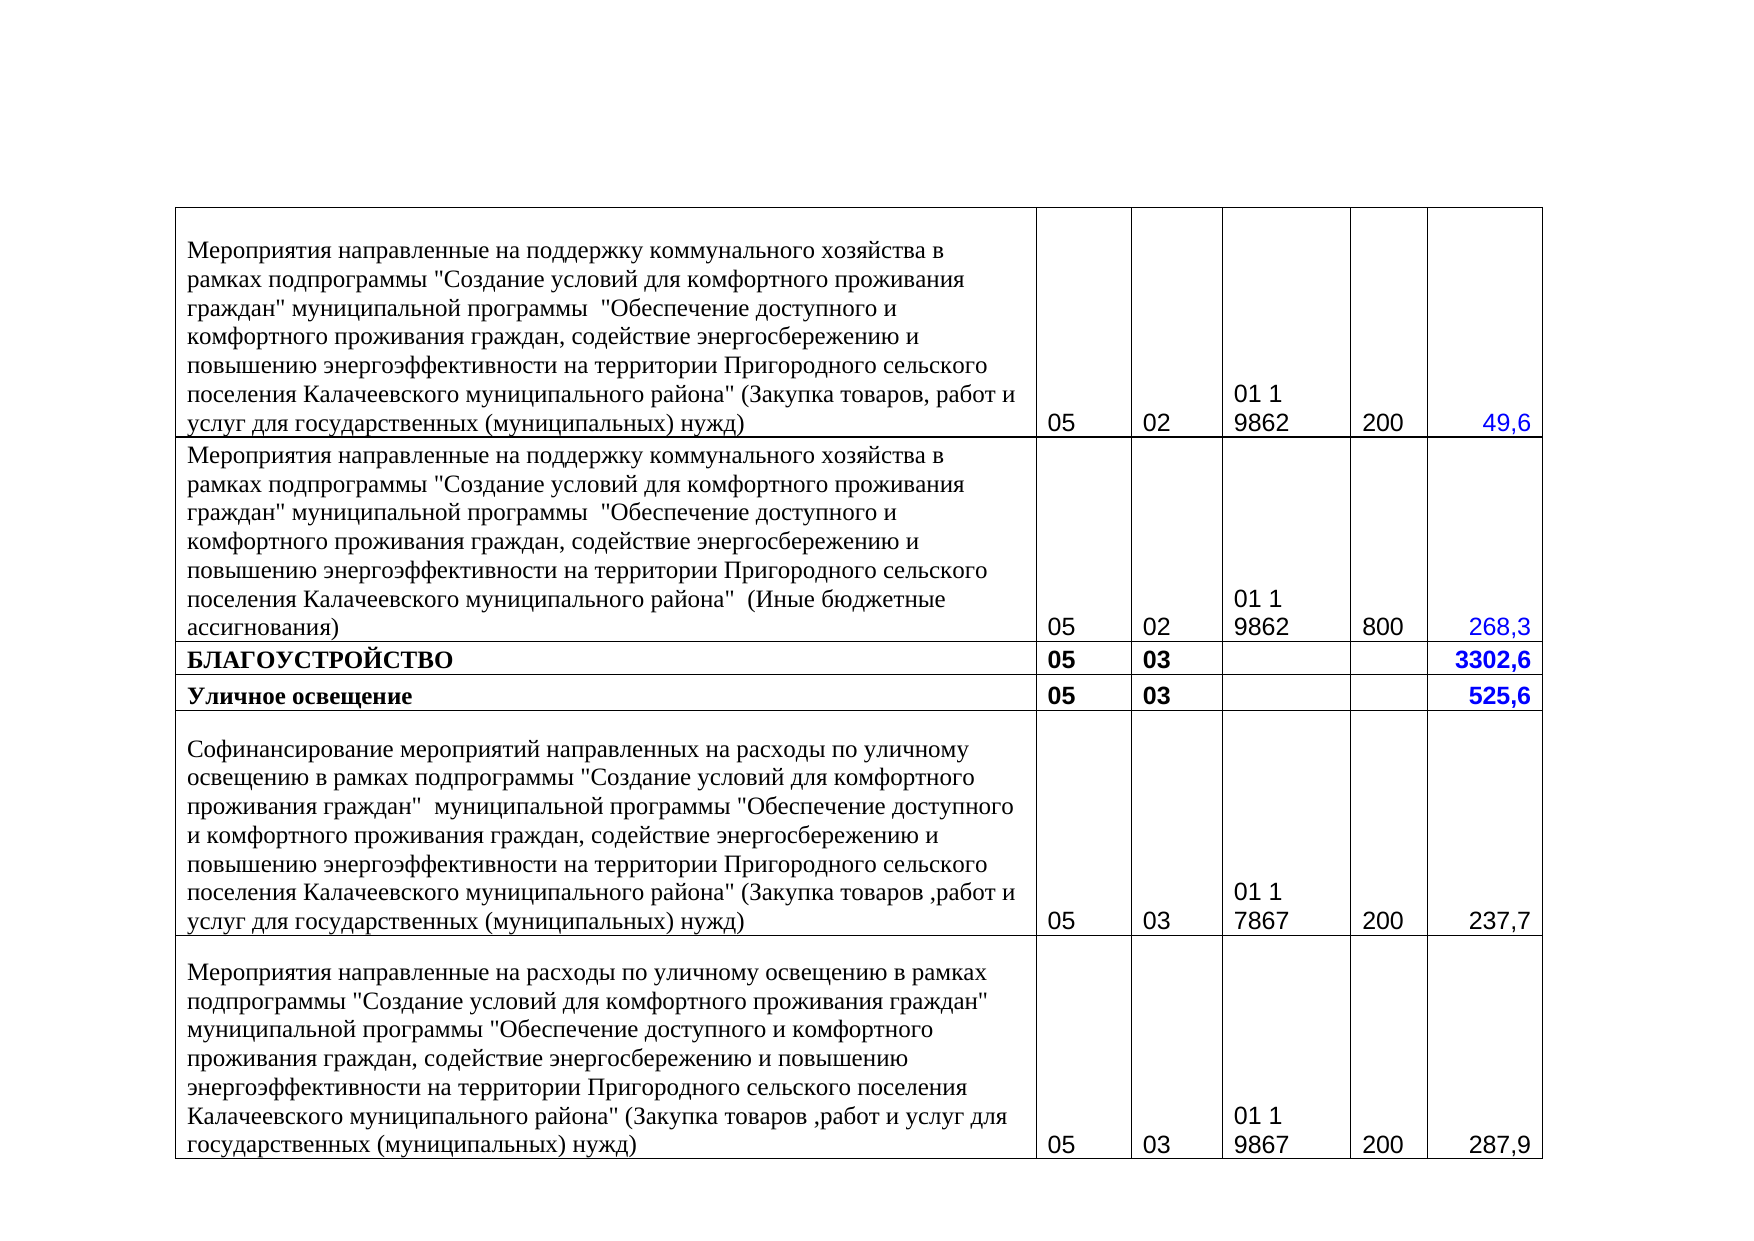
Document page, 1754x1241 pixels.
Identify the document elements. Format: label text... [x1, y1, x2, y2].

table_cell 01 1 9862 [1223, 438, 1350, 641]
table_cell 268,3 [1428, 438, 1542, 641]
table_cell 01 1 7867 [1223, 711, 1350, 935]
table_cell 05 [1037, 438, 1131, 641]
table_cell 03 [1132, 936, 1222, 1158]
table_cell 200 [1351, 711, 1427, 935]
table_cell [1223, 642, 1350, 674]
table_cell БЛАГОУСТРОЙСТВО [176, 642, 1036, 674]
table_cell 05 [1037, 208, 1131, 436]
table_cell 02 [1132, 438, 1222, 641]
table_cell 01 1 9867 [1223, 936, 1350, 1158]
table_cell 525,6 [1428, 675, 1542, 710]
table_cell Мероприятия направленные на поддержку коммунального хозяйства в рамках подпрограммы "Создание условий для комфортного проживания граждан" муниципальной программы "Обеспечение доступного и комфортного проживания граждан, содействие энергосбережению и повышению энергоэффективности на территории Пригородного сельского поселения Калачеевского муниципального района" (Закупка товаров, работ и услуг для государственных (муниципальных) нужд) [176, 208, 1036, 436]
table_cell 49,6 [1428, 208, 1542, 436]
table_cell 3302,6 [1428, 642, 1542, 674]
table_cell 05 [1037, 642, 1131, 674]
table_cell 05 [1037, 711, 1131, 935]
table_cell Уличное освещение [176, 675, 1036, 710]
table_cell 01 1 9862 [1223, 208, 1350, 436]
table_cell Мероприятия направленные на расходы по уличному освещению в рамках подпрограммы "Создание условий для комфортного проживания граждан" муниципальной программы "Обеспечение доступного и комфортного проживания граждан, содействие энергосбережению и повышению энергоэффективности на территории Пригородного сельского поселения Калачеевского муниципального района" (Закупка товаров ,работ и услуг для государственных (муниципальных) нужд) [176, 936, 1036, 1158]
table_cell 02 [1132, 208, 1222, 436]
table_cell 05 [1037, 936, 1131, 1158]
table_cell 287,9 [1428, 936, 1542, 1158]
table_cell [1351, 675, 1427, 710]
table_cell 200 [1351, 208, 1427, 436]
table_cell [1223, 675, 1350, 710]
table_cell 03 [1132, 675, 1222, 710]
table_cell 237,7 [1428, 711, 1542, 935]
table_cell 200 [1351, 936, 1427, 1158]
table_cell 05 [1037, 675, 1131, 710]
table_cell Мероприятия направленные на поддержку коммунального хозяйства в рамках подпрограммы "Создание условий для комфортного проживания граждан" муниципальной программы "Обеспечение доступного и комфортного проживания граждан, содействие энергосбережению и повышению энергоэффективности на территории Пригородного сельского поселения Калачеевского муниципального района" (Иные бюджетные ассигнования) [176, 438, 1036, 641]
table_cell 03 [1132, 711, 1222, 935]
table_cell 800 [1351, 438, 1427, 641]
table_cell [1351, 642, 1427, 674]
table_cell 03 [1132, 642, 1222, 674]
table_cell Софинансирование мероприятий направленных на расходы по уличному освещению в рамках подпрограммы "Создание условий для комфортного проживания граждан" муниципальной программы "Обеспечение доступного и комфортного проживания граждан, содействие энергосбережению и повышению энергоэффективности на территории Пригородного сельского поселения Калачеевского муниципального района" (Закупка товаров ,работ и услуг для государственных (муниципальных) нужд) [176, 711, 1036, 935]
